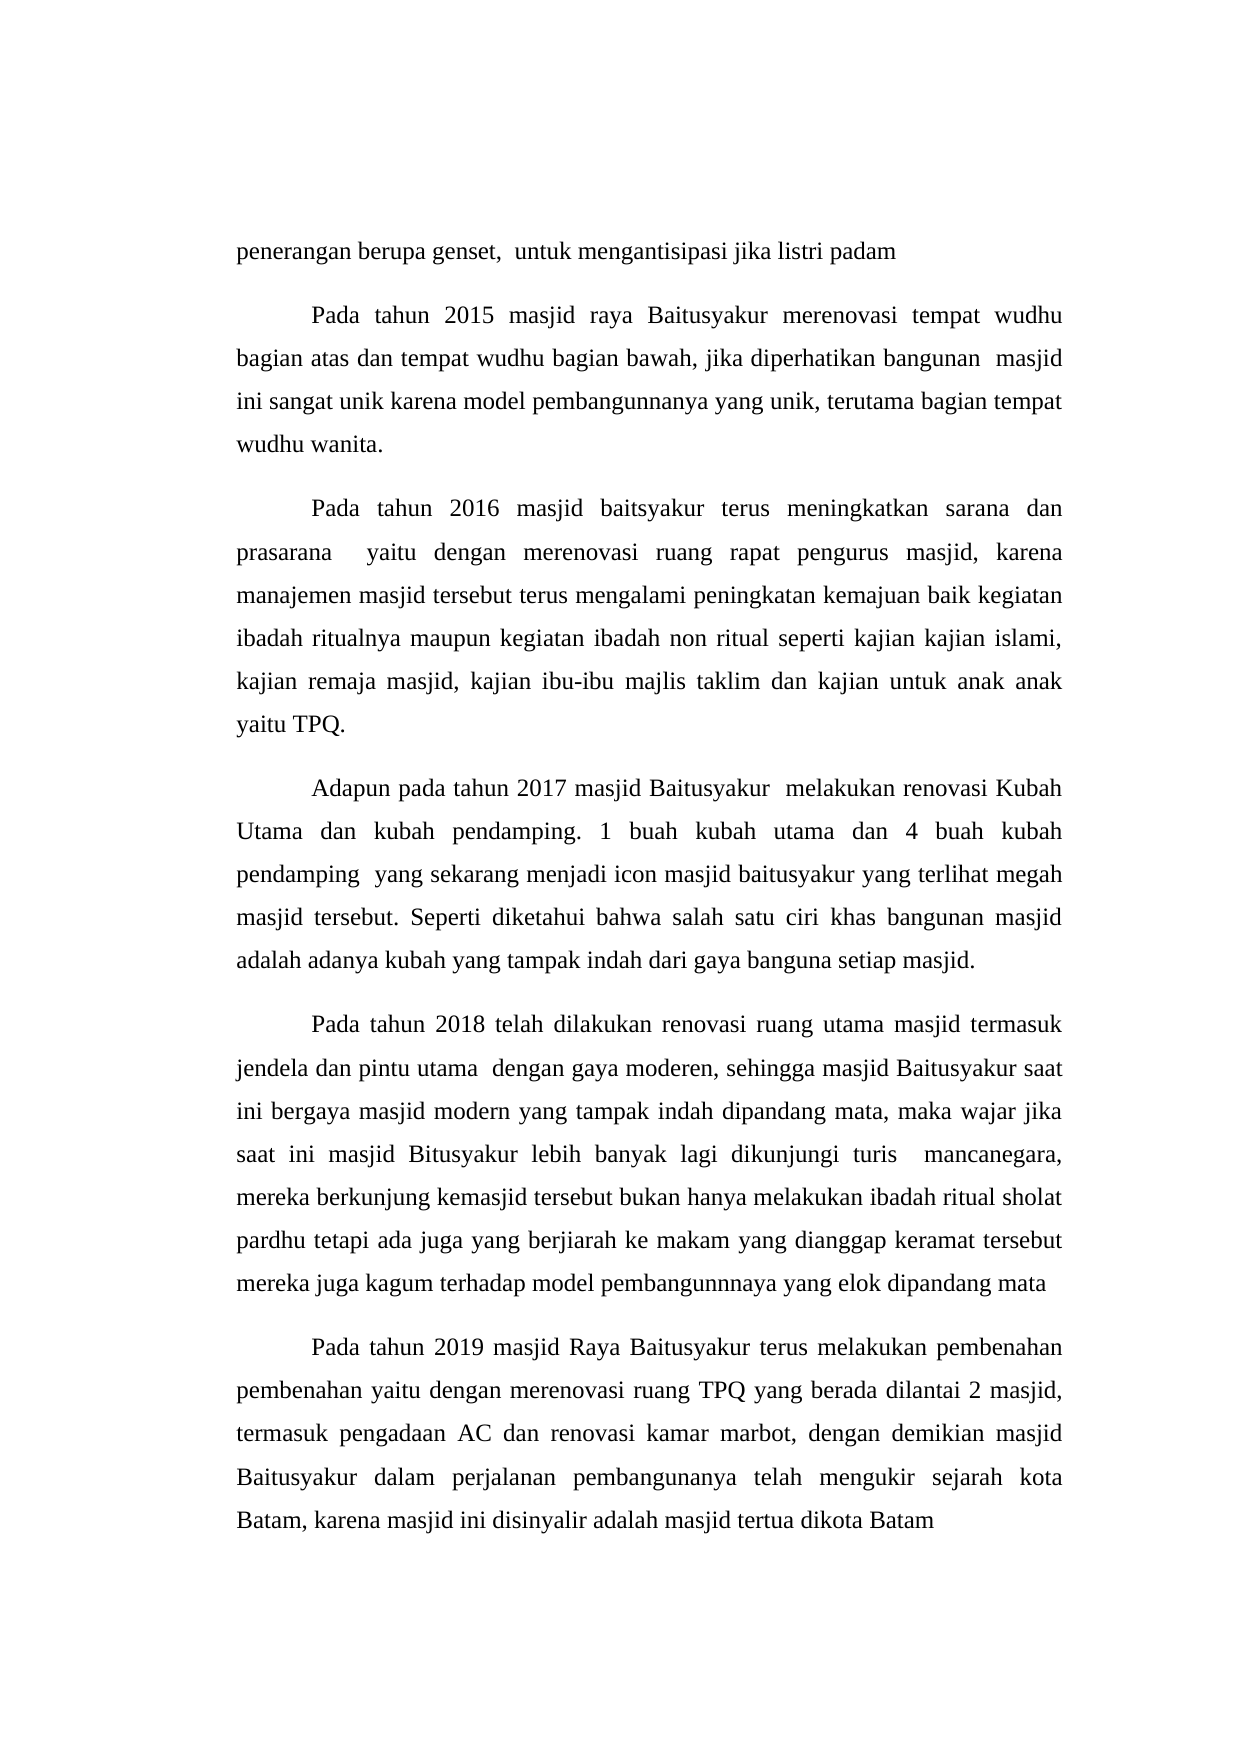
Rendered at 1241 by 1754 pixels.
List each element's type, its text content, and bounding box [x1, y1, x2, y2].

text Pada tahun 2016 masjid baitsyakur terus meningkatkan sarana dan prasarana yaitu dengan merenovasi ruang rapat pengurus masjid, karena manajemen masjid tersebut terus mengalami peningkatan kemajuan baik kegiatan ibadah ritualnya maupun kegiatan ibadah non ritual seperti kajian kajian islami, kajian remaja masjid, kajian ibu-ibu majlis taklim dan kajian untuk anak anak yaitu TPQ. [236, 493, 1063, 738]
text Pada tahun 2019 masjid Raya Baitusyakur terus melakukan pembenahan pembenahan yaitu dengan merenovasi ruang TPQ yang berada dilantai 2 masjid, termasuk pengadaan AC dan renovasi kamar marbot, dengan demikian masjid Baitusyakur dalam perjalanan pembangunanya telah mengukir sejarah kota Batam, karena masjid ini disinyalir adalah masjid tertua dikota Batam [236, 1332, 1063, 1533]
text Pada tahun 2015 masjid raya Baitusyakur merenovasi tempat wudhu bagian atas dan tempat wudhu bagian bawah, jika diperhatikan bangunan masjid ini sangat unik karena model pembangunnanya yang unik, terutama bagian tempat wudhu wanita. [236, 300, 1063, 458]
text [236, 236, 1063, 265]
text Pada tahun 2018 telah dilakukan renovasi ruang utama masjid termasuk jendela dan pintu utama dengan gaya moderen, sehingga masjid Baitusyakur saat ini bergaya masjid modern yang tampak indah dipandang mata, maka wajar jika saat ini masjid Bitusyakur lebih banyak lagi dikunjungi turis mancanegara, mereka berkunjung kemasjid tersebut bukan hanya melakukan ibadah ritual sholat pardhu tetapi ada juga yang berjiarah ke makam yang dianggap keramat tersebut mereka juga kagum terhadap model pembangunnnaya yang elok dipandang mata [236, 1009, 1063, 1297]
text Adapun pada tahun 2017 masjid Baitusyakur melakukan renovasi Kubah Utama dan kubah pendamping. 1 buah kubah utama dan 4 buah kubah pendamping yang sekarang menjadi icon masjid baitusyakur yang terlihat megah masjid tersebut. Seperti diketahui bahwa salah satu ciri khas bangunan masjid adalah adanya kubah yang tampak indah dari gaya banguna setiap masjid. [236, 773, 1063, 974]
